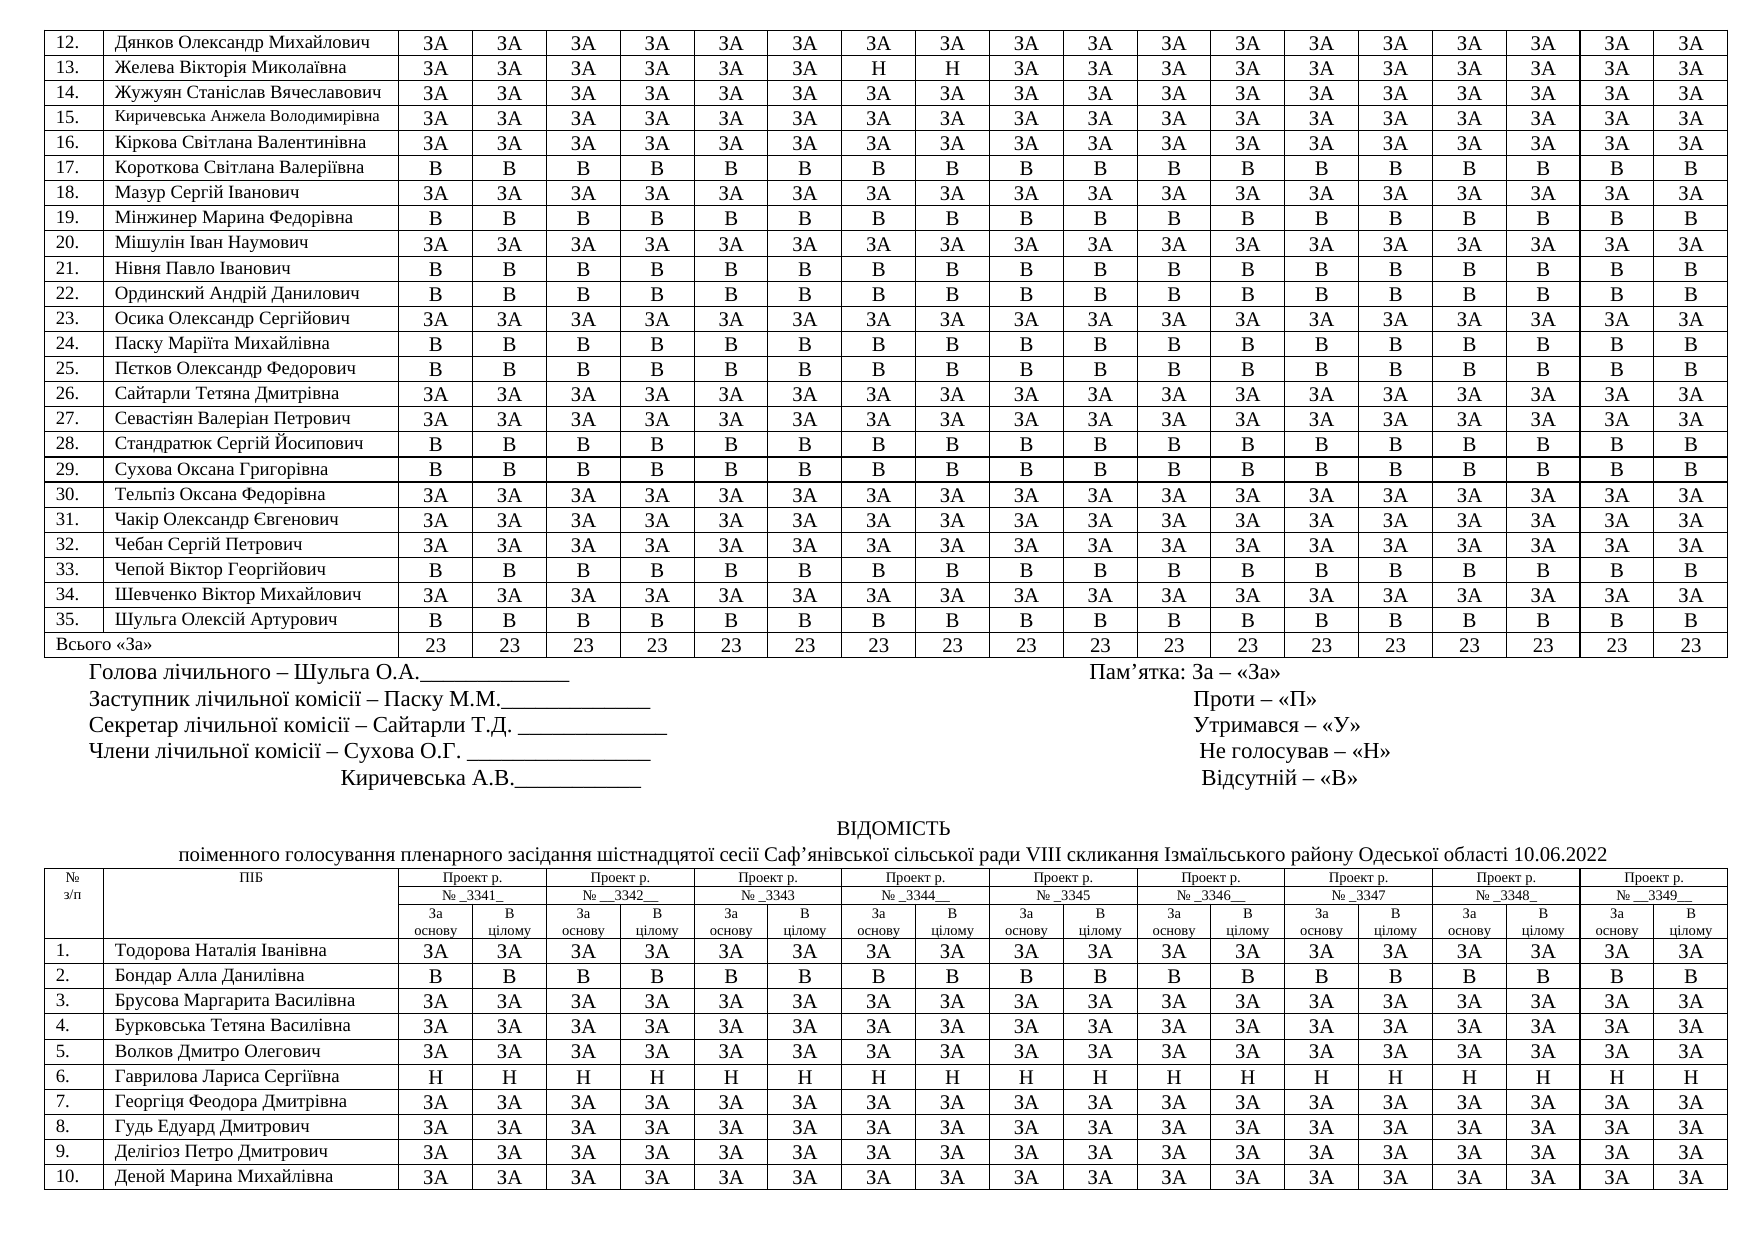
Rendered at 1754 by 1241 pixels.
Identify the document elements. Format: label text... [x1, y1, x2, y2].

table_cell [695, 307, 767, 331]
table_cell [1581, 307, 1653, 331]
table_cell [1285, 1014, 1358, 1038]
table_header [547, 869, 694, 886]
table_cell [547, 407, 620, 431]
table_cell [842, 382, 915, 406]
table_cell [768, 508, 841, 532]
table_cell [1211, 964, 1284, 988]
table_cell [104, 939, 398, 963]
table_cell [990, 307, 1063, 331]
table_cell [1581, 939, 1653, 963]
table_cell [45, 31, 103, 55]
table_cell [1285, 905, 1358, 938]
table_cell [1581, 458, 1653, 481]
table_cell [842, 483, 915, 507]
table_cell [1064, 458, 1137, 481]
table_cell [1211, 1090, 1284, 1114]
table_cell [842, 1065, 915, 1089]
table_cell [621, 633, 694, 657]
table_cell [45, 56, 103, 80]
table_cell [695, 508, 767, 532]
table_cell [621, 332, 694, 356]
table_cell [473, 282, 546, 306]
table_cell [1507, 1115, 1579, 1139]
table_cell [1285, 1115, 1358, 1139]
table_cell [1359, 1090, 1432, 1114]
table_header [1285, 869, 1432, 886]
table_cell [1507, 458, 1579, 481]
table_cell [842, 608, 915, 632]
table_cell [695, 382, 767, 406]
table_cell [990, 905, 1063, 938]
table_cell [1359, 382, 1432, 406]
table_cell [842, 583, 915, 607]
text Голова лічильного – Шульга О.А._____________ Пам’ятка: За – «За» [89, 658, 1698, 684]
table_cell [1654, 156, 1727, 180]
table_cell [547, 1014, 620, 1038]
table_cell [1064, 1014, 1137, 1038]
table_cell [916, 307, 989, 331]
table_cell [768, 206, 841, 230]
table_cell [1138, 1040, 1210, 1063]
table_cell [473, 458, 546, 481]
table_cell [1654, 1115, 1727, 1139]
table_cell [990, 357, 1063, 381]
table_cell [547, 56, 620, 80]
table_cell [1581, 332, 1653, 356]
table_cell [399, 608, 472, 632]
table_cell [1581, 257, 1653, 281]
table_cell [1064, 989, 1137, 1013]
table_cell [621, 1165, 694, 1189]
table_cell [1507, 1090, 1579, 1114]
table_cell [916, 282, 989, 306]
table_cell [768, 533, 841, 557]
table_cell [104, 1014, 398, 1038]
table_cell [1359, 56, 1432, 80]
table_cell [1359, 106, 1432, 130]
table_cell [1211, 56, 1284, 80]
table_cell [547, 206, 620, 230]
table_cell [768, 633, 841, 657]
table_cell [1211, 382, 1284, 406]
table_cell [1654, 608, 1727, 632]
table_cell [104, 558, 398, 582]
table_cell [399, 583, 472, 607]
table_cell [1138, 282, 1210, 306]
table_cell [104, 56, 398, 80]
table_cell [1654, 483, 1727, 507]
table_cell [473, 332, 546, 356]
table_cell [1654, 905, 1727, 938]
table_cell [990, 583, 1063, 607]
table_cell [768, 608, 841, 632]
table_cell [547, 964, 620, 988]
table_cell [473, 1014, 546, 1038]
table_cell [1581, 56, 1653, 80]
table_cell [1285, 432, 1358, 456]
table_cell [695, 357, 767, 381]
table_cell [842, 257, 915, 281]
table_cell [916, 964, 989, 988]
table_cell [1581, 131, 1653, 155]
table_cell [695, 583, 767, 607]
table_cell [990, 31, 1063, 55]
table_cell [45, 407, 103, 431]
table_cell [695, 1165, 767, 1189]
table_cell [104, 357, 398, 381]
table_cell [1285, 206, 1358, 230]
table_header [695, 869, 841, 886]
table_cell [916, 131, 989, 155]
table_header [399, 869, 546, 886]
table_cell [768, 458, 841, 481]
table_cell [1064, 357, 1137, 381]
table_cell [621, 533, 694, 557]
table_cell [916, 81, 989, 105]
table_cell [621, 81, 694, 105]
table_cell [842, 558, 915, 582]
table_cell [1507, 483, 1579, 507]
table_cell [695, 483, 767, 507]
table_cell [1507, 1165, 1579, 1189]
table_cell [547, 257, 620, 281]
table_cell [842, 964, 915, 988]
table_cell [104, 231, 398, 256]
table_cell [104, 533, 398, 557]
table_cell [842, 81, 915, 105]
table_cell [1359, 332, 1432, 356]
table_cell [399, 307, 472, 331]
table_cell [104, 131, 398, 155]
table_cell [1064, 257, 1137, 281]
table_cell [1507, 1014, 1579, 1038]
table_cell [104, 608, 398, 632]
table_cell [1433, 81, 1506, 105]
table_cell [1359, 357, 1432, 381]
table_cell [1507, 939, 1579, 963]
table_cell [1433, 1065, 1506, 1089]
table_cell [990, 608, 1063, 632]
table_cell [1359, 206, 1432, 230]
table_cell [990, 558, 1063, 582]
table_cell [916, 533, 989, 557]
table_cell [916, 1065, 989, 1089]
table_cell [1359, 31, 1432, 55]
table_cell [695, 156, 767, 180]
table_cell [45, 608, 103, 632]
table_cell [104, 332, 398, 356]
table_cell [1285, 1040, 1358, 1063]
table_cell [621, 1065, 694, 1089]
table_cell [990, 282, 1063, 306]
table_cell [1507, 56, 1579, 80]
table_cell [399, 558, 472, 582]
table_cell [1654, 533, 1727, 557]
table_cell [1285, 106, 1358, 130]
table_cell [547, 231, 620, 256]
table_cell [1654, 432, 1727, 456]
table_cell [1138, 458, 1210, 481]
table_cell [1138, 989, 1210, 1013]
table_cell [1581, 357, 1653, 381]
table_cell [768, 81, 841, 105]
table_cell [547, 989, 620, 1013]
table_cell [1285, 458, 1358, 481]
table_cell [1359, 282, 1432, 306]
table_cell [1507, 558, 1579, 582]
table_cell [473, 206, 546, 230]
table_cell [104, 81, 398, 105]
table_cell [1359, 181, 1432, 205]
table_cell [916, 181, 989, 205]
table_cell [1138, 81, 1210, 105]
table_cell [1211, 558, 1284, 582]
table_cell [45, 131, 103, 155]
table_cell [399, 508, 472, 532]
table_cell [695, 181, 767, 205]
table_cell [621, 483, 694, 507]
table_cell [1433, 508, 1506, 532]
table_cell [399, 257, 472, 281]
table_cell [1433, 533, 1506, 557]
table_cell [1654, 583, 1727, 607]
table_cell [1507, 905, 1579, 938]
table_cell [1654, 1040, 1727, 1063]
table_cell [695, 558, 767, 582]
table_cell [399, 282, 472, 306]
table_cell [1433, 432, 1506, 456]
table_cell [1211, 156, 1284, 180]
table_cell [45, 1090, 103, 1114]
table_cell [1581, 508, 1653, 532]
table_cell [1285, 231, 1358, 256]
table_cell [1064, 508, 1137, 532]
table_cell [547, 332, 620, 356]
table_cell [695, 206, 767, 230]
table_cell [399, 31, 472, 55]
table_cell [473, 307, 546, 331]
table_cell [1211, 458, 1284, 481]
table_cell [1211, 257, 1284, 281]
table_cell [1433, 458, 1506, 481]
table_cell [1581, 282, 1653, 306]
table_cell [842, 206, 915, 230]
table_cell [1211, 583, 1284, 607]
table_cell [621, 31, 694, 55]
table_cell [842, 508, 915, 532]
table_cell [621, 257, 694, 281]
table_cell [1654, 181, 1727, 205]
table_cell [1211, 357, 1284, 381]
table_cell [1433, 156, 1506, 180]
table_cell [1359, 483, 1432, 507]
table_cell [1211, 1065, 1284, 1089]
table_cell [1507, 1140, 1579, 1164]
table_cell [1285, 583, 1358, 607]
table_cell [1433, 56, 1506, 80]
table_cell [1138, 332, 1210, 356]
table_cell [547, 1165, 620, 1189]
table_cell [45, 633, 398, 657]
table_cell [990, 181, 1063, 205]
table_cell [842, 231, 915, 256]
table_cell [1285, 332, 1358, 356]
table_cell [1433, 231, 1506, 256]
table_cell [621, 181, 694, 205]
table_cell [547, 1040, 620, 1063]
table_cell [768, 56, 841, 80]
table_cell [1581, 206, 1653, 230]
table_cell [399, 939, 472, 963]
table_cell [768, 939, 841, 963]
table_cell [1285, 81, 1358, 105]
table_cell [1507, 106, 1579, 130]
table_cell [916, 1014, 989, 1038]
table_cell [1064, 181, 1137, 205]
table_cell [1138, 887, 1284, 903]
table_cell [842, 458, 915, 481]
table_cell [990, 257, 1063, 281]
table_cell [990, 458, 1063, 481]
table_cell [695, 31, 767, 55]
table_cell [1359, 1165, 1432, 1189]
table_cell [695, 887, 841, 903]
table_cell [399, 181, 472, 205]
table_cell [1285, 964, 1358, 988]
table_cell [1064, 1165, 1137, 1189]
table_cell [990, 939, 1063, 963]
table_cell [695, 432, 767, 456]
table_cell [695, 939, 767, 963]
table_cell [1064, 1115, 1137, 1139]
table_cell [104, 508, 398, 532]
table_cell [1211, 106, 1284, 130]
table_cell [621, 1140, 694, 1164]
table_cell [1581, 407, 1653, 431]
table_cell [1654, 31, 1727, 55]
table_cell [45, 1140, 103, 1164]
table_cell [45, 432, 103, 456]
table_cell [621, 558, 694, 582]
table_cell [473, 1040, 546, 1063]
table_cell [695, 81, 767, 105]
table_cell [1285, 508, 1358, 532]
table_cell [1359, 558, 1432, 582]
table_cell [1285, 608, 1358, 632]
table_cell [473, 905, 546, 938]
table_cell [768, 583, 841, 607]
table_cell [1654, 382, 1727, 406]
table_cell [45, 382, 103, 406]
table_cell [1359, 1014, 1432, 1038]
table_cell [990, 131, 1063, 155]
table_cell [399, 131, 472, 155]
text поіменного голосування пленарного засідання шістнадцятої сесії Саф’янівської сільської ради VIII скликання Ізмаїльського району Одеської області 10.06.2022 [89, 842, 1698, 866]
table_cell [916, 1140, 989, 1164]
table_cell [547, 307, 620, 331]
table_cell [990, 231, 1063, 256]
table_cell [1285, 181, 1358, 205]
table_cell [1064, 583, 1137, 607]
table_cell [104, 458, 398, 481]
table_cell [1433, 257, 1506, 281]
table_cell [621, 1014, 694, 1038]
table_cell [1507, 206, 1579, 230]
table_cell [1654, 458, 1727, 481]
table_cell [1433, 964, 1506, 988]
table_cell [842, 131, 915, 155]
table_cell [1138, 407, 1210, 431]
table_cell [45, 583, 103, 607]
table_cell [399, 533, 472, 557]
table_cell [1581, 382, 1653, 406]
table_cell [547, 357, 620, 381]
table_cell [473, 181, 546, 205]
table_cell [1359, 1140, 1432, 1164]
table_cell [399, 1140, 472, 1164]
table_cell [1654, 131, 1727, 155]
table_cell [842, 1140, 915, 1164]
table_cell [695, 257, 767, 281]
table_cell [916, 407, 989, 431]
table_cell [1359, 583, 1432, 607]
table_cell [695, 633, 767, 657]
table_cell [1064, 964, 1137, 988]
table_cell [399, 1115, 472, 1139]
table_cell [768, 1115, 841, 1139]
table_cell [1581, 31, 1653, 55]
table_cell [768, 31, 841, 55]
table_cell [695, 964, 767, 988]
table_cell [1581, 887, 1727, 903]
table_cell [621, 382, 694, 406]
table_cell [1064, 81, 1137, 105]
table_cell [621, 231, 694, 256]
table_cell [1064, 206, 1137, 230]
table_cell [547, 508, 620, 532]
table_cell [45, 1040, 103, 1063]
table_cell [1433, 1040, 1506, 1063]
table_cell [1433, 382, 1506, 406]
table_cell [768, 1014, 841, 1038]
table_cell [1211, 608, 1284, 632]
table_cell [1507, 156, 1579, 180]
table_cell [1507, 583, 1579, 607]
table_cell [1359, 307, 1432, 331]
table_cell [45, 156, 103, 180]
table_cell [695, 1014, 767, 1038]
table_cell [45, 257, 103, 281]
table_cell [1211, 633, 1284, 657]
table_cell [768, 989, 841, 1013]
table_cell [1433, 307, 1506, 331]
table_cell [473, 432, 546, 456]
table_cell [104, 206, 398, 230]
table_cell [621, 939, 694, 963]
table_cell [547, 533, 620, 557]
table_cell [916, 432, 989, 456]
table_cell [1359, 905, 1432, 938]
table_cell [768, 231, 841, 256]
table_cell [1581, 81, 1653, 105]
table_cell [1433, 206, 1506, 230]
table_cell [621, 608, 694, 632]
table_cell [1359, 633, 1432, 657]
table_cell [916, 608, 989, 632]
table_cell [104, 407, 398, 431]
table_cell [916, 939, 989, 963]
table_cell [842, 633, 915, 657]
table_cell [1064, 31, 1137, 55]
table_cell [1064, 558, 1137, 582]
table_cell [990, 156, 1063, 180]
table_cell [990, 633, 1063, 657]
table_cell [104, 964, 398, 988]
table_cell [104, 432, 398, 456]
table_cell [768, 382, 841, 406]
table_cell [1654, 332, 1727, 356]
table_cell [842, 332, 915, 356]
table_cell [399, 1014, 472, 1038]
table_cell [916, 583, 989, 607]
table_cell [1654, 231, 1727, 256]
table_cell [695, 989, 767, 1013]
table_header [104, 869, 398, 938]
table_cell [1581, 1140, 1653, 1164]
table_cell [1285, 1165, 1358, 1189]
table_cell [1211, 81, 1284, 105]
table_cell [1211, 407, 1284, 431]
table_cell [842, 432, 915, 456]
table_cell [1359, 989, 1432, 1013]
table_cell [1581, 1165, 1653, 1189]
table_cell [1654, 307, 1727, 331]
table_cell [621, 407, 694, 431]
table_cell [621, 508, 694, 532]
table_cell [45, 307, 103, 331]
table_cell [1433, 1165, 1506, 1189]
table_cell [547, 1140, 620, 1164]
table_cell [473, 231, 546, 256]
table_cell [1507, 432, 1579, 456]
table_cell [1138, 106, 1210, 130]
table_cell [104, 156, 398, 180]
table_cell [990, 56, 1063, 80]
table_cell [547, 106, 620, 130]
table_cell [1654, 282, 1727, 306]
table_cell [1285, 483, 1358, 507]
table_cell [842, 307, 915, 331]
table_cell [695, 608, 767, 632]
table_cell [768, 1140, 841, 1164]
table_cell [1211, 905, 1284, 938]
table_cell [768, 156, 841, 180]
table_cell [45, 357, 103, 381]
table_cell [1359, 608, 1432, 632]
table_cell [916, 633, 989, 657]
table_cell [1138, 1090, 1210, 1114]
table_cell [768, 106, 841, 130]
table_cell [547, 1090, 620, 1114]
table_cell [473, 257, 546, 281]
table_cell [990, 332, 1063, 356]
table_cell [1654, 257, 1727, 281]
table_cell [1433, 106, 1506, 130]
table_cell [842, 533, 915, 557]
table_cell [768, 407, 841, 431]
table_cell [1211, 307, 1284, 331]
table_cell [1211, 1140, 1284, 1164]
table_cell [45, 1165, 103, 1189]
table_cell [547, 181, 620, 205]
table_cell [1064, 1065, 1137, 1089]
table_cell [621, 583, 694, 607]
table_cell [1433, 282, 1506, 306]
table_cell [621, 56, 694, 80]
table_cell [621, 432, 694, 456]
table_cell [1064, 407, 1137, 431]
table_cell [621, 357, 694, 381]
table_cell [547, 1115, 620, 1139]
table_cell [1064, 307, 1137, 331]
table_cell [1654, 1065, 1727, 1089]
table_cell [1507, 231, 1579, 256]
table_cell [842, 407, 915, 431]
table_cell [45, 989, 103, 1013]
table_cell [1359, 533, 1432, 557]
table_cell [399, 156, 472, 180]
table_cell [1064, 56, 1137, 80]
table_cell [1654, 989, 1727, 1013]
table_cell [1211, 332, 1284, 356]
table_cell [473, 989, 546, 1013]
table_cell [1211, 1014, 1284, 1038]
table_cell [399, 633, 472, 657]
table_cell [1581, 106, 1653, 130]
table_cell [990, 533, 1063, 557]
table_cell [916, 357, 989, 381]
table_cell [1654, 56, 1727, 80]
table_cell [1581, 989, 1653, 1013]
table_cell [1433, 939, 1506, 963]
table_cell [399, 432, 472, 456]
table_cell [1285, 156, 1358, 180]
text ВІДОМІСТЬ [89, 816, 1698, 840]
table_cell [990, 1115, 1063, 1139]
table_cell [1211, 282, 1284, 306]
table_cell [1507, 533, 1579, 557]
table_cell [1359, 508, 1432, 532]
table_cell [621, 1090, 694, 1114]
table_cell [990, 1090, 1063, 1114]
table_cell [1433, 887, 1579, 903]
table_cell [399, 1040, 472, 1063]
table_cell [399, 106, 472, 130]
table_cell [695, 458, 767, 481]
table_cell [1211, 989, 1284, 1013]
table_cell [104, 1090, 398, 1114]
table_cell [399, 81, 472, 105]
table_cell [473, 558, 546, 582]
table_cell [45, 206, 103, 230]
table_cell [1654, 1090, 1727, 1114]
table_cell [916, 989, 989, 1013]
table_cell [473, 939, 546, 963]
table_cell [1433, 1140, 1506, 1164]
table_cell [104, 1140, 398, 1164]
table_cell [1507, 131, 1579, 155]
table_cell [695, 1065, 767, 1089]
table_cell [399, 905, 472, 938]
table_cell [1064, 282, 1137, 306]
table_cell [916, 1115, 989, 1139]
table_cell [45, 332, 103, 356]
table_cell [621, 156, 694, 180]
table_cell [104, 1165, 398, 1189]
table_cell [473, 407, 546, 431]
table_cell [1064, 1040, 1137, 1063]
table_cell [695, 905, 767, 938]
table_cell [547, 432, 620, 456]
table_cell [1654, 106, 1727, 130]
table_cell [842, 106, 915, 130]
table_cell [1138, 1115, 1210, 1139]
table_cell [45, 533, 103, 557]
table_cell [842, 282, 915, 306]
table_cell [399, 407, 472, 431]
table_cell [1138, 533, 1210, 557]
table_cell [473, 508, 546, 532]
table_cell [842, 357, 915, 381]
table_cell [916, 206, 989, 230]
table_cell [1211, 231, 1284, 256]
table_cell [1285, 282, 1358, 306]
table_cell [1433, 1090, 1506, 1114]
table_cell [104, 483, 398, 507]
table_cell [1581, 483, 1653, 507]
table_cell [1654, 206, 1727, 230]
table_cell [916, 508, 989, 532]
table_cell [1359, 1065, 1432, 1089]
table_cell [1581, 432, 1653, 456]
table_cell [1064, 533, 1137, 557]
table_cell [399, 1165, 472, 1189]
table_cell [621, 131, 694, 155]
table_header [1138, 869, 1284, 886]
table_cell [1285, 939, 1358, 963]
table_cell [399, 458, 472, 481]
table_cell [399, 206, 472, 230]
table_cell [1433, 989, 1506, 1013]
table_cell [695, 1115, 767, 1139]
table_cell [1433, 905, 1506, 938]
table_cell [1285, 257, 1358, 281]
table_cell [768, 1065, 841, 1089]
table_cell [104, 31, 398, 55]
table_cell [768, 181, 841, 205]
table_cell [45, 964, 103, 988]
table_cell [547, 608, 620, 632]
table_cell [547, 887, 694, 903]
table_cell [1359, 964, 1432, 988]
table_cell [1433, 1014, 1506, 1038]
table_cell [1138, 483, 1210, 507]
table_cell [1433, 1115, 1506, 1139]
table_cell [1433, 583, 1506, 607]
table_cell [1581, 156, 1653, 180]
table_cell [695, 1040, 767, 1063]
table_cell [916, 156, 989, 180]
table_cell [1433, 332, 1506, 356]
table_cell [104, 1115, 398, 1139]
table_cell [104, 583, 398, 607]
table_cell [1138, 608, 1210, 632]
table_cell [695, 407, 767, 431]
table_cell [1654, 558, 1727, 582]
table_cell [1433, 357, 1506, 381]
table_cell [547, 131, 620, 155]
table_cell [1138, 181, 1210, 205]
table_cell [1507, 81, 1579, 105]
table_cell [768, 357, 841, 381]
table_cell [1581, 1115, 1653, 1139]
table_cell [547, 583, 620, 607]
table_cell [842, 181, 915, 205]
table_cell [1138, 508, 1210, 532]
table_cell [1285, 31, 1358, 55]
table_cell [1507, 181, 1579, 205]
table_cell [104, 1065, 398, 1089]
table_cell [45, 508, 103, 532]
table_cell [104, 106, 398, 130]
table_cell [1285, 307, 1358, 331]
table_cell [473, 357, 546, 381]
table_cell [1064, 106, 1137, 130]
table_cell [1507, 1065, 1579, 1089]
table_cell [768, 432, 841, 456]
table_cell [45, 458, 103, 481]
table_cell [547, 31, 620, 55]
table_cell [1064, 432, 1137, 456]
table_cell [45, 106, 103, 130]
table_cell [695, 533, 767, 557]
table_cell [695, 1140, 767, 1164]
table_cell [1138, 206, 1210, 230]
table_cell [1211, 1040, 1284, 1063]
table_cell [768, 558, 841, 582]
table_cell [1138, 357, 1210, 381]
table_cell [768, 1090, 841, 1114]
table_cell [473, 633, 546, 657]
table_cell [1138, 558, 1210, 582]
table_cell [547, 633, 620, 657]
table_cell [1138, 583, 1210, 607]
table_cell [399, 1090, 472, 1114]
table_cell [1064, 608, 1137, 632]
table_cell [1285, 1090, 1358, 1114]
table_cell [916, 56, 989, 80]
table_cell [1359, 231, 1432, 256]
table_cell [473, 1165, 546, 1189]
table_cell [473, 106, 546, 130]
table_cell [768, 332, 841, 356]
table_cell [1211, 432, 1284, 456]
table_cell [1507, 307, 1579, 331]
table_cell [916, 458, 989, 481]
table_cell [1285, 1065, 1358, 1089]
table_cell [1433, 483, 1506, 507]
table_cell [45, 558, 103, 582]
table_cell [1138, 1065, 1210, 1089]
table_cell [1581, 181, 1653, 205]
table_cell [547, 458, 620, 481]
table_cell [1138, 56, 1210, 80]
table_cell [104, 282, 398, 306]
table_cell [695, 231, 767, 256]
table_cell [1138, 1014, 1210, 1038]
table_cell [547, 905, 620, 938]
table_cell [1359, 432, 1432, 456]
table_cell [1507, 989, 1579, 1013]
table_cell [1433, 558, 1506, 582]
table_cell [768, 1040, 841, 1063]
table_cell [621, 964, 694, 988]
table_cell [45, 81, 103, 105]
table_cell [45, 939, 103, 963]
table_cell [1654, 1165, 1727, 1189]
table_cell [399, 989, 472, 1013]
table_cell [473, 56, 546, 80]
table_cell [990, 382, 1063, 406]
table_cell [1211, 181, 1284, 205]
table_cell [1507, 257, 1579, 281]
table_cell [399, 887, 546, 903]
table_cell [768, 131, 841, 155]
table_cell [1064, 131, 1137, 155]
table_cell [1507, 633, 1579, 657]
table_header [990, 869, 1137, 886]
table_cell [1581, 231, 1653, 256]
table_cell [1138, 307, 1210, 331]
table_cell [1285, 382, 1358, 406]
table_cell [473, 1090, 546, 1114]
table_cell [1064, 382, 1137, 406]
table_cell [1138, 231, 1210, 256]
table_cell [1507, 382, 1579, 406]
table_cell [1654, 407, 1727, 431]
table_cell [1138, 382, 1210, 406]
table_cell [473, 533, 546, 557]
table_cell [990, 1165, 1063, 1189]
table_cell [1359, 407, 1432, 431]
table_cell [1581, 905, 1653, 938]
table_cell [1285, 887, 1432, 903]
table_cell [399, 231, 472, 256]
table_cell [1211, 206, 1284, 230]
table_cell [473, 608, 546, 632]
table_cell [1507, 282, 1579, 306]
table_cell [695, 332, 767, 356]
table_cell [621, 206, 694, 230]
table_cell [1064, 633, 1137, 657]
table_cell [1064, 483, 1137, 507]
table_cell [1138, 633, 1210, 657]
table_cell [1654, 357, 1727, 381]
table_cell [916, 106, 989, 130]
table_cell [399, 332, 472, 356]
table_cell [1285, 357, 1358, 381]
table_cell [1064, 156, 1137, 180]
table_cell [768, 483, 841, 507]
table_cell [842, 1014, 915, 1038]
text Киричевська А.В.___________ Відсутній – «В» [89, 764, 1698, 790]
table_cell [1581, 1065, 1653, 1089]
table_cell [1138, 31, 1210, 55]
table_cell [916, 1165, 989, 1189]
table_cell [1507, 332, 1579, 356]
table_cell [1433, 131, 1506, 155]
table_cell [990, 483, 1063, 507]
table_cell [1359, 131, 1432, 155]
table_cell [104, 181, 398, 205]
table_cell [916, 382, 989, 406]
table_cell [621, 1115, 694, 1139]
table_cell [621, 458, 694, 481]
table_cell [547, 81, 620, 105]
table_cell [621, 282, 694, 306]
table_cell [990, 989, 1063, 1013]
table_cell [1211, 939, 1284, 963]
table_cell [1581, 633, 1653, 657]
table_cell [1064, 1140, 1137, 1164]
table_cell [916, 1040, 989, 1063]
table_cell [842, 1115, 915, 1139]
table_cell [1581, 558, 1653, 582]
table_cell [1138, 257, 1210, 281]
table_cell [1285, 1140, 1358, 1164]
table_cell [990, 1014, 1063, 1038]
text Заступник лічильної комісії – Паску М.М._____________ Проти – «П» [89, 684, 1698, 711]
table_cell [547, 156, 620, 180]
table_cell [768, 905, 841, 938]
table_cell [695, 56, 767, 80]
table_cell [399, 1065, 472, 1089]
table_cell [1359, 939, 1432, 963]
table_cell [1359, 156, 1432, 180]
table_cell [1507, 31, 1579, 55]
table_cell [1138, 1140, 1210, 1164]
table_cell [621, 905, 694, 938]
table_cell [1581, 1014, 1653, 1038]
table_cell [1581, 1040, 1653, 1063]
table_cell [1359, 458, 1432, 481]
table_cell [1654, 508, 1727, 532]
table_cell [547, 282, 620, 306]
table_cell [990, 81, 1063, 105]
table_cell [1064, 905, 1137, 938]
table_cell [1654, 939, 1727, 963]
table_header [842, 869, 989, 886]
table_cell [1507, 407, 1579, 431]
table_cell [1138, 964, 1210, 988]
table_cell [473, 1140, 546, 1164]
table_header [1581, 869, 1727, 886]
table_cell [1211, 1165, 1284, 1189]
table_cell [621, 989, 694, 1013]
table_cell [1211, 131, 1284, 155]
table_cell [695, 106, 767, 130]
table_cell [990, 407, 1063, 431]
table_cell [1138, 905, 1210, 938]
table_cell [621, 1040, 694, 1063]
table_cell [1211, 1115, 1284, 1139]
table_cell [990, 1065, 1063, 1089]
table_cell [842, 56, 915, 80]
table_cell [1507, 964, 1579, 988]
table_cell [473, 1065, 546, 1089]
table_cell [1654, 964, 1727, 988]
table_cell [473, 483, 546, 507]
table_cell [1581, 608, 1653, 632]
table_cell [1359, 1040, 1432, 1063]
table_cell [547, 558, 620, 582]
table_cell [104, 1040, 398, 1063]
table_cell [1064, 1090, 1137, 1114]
text Члени лічильної комісії – Сухова О.Г. ________________ Не голосував – «Н» [89, 737, 1698, 764]
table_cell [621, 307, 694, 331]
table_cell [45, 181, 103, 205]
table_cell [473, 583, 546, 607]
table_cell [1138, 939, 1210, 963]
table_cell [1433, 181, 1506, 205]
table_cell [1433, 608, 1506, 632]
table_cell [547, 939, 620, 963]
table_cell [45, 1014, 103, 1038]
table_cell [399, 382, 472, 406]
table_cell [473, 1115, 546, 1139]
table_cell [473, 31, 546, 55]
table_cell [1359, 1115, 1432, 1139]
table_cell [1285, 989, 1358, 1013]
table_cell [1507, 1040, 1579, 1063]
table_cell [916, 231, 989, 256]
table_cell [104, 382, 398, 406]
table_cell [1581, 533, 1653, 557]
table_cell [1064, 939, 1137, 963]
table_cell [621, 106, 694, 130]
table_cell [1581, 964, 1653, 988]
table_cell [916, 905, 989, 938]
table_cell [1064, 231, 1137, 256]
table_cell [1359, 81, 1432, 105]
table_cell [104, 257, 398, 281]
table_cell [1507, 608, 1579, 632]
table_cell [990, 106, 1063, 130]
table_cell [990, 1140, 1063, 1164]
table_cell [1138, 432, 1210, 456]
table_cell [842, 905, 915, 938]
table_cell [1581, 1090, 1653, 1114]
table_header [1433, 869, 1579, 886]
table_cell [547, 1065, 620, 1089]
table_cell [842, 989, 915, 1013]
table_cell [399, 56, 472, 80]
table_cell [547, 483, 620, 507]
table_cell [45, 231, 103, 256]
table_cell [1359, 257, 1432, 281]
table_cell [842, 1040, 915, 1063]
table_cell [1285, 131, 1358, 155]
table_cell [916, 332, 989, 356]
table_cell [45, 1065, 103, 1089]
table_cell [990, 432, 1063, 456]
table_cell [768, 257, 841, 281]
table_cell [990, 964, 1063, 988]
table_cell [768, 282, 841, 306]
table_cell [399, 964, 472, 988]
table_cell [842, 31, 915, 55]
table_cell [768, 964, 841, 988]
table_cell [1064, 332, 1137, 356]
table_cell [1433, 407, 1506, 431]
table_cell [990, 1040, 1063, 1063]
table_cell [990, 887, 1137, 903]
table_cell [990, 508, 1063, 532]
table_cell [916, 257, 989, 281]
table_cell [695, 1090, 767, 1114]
text Секретар лічильної комісії – Сайтарли Т.Д. _____________ Утримався – «У» [89, 711, 1698, 737]
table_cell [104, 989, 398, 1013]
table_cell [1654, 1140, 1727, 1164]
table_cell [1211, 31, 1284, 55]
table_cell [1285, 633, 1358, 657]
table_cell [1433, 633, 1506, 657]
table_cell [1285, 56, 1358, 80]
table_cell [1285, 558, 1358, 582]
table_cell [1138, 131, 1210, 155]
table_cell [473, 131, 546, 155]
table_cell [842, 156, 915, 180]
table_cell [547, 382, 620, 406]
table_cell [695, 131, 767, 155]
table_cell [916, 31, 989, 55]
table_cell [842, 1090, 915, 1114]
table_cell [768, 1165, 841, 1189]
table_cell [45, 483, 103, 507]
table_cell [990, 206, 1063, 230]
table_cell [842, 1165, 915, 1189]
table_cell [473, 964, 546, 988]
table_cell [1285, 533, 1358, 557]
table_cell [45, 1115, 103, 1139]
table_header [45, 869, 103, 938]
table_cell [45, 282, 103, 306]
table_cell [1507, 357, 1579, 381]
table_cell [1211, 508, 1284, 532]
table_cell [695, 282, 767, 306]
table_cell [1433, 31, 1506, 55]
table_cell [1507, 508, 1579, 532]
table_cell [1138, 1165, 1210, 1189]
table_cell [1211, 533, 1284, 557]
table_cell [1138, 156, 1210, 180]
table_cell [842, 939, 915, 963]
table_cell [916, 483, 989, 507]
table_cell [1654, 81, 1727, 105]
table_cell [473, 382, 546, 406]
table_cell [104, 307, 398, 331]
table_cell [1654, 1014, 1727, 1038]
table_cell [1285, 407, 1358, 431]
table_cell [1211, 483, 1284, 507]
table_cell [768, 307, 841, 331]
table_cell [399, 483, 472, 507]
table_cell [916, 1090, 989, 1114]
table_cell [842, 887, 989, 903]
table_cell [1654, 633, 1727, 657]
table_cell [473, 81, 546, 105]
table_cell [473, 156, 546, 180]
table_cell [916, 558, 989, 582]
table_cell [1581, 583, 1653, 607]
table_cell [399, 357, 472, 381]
